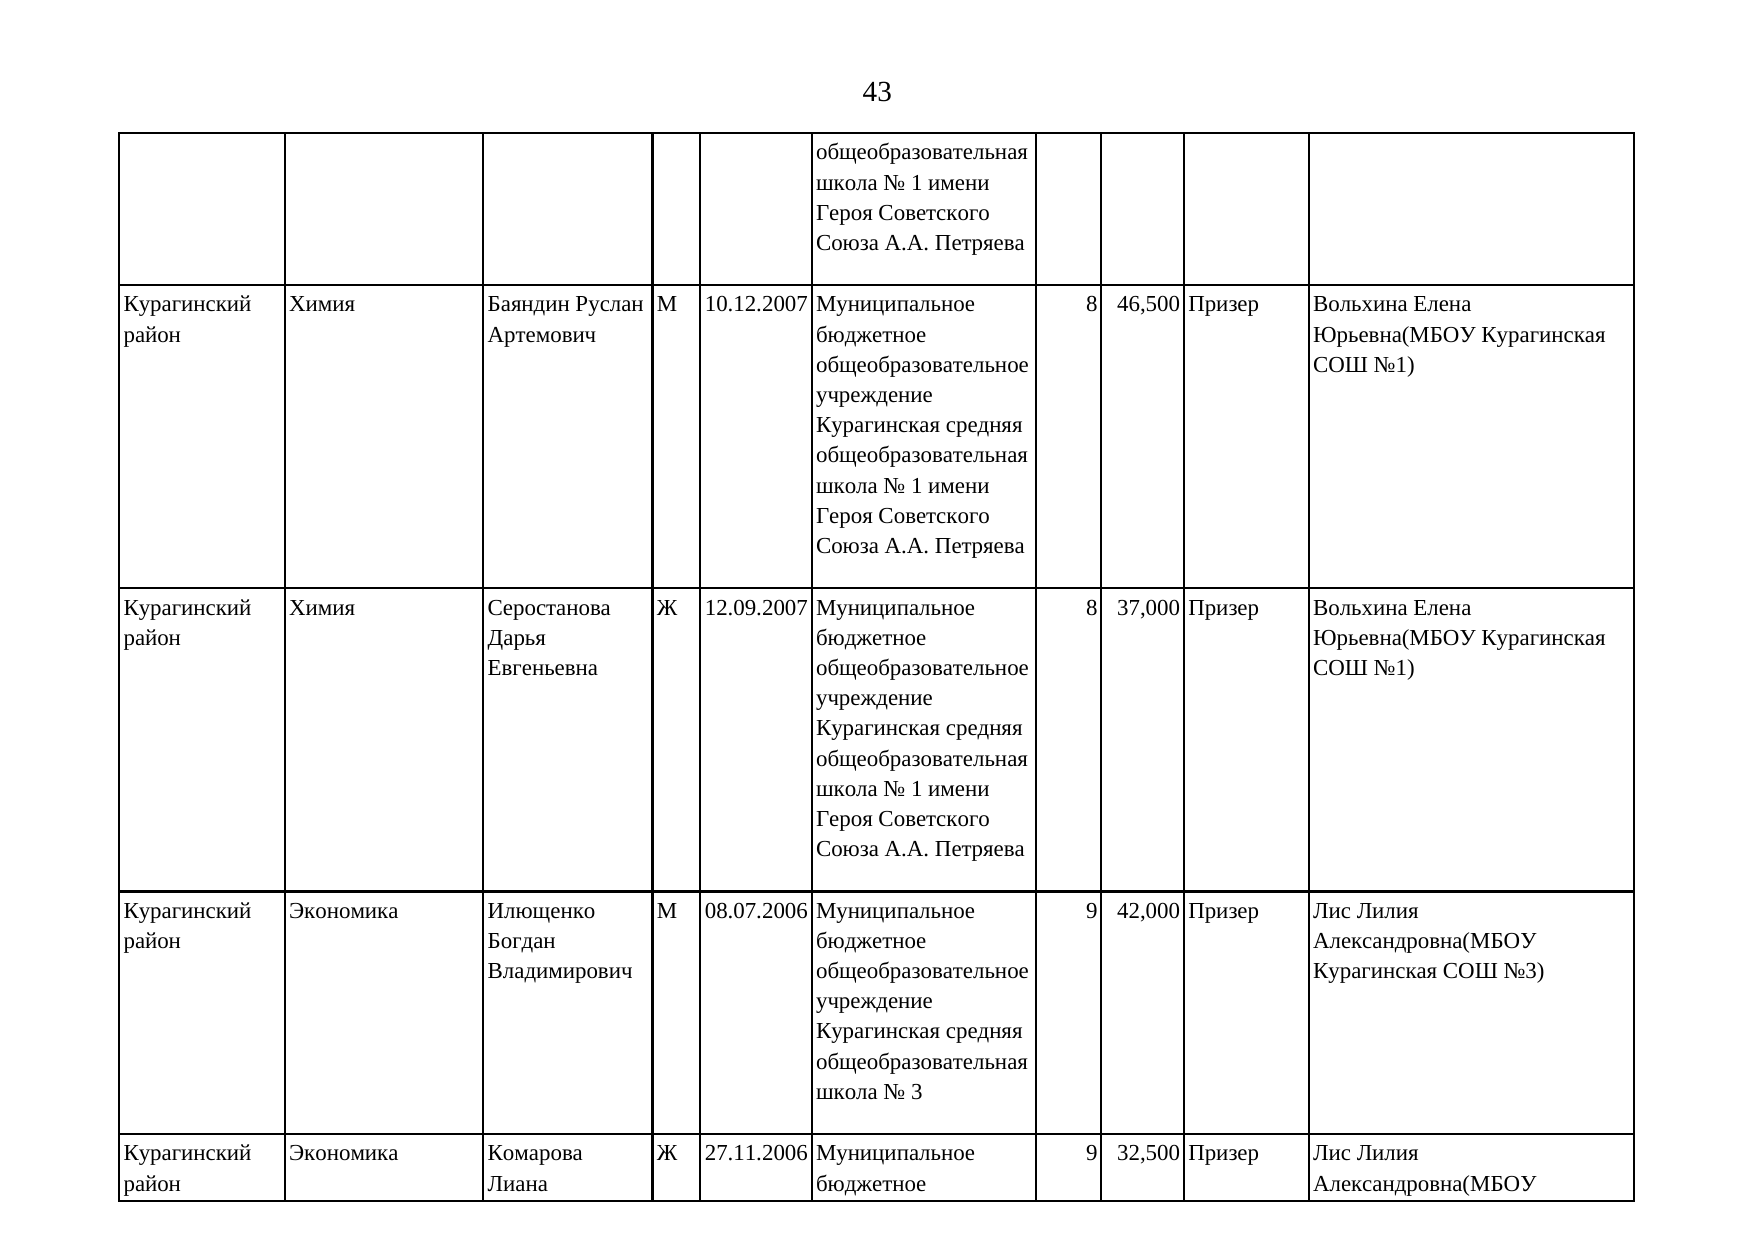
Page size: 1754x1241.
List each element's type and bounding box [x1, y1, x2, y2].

table_header [1310, 134, 1633, 284]
table_header [1185, 1135, 1308, 1200]
table_header [813, 286, 1035, 587]
table_header [813, 589, 1035, 890]
table_header [1310, 589, 1633, 890]
table_header [654, 134, 699, 284]
table_header [654, 893, 699, 1133]
table_header [1102, 286, 1183, 587]
table_header [286, 1135, 482, 1200]
table_header [701, 893, 811, 1133]
table_header [701, 286, 811, 587]
table_header [120, 589, 284, 890]
table_header [654, 1135, 699, 1200]
table_header [286, 134, 482, 284]
table_header [1185, 134, 1308, 284]
table_header [1310, 286, 1633, 587]
table_header [286, 286, 482, 587]
table_header [1185, 893, 1308, 1133]
table_header [120, 134, 284, 284]
table_header [484, 893, 651, 1133]
table_header [701, 1135, 811, 1200]
table_header [1185, 589, 1308, 890]
table_header [813, 134, 1035, 284]
table_header [286, 589, 482, 890]
table_header [1102, 134, 1183, 284]
table_header [1102, 1135, 1183, 1200]
table_header [120, 286, 284, 587]
table_header [1037, 893, 1100, 1133]
table_header [484, 1135, 651, 1200]
table_header [813, 1135, 1035, 1200]
table_header [654, 286, 699, 587]
table_header [701, 134, 811, 284]
table_header [484, 589, 651, 890]
table_header [1310, 893, 1633, 1133]
table_header [1102, 893, 1183, 1133]
table_header [286, 893, 482, 1133]
table_header [654, 589, 699, 890]
table_header [1185, 286, 1308, 587]
table_header [1037, 589, 1100, 890]
table_header [120, 893, 284, 1133]
table_header [701, 589, 811, 890]
table_header [813, 893, 1035, 1133]
table_header [1037, 286, 1100, 587]
table_header [1102, 589, 1183, 890]
table_header [1037, 1135, 1100, 1200]
table_header [1310, 1135, 1633, 1200]
table_header [1037, 134, 1100, 284]
table_header [484, 134, 651, 284]
table_header [484, 286, 651, 587]
table_header [120, 1135, 284, 1200]
